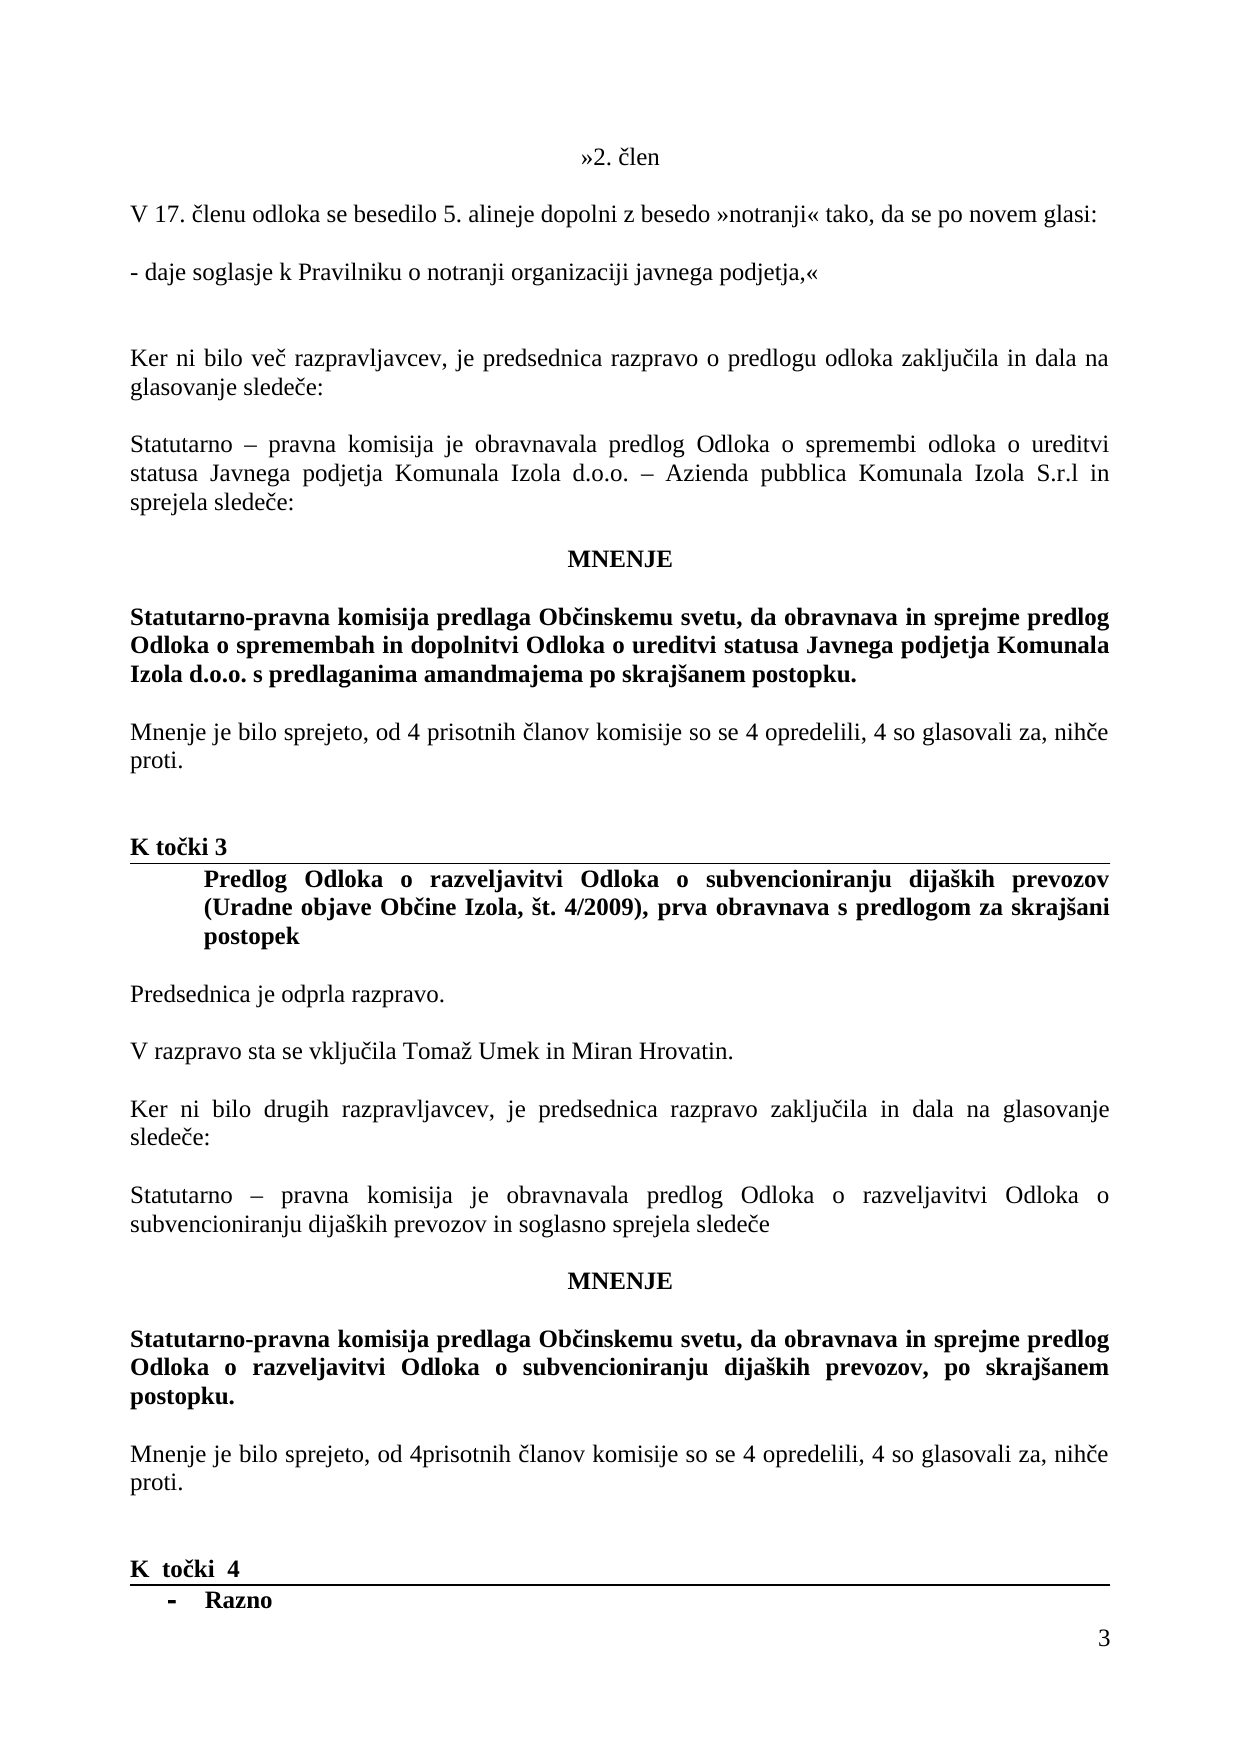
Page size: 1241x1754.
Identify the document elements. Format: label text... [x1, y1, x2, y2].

text Statutarno-pravna komisija predlaga Občinskemu svetu, da obravnava in sprejme predlog Odloka o spremembah in dopolnitvi Odloka o ureditvi statusa Javnega podjetja Komunala Izola d.o.o. s predlaganima amandmajema po skrajšanem postopku. [130, 602, 1110, 688]
text MNENJE [130, 544, 1110, 573]
text Statutarno – pravna komisija je obravnavala predlog Odloka o spremembi odloka o ureditvi statusa Javnega podjetja Komunala Izola d.o.o. – Azienda pubblica Komunala Izola S.r.l in sprejela sledeče: [130, 429, 1110, 516]
text Mnenje je bilo sprejeto, od 4prisotnih članov komisije so se 4 opredelili, 4 so glasovali za, nihče proti. [130, 1439, 1110, 1496]
text K točki 4 [130, 1554, 1110, 1584]
text V razpravo sta se vključila Tomaž Umek in Miran Hrovatin. [130, 1036, 1110, 1065]
text Predlog Odloka o razveljavitvi Odloka o subvencioniranju dijaških prevozov (Uradne objave Občine Izola, št. 4/2009), prva obravnava s predlogom za skrajšani postopek [204, 864, 1110, 950]
text Ker ni bilo več razpravljavcev, je predsednica razpravo o predlogu odloka zaključila in dala na glasovanje sledeče: [130, 343, 1110, 401]
text Ker ni bilo drugih razpravljavcev, je predsednica razpravo zaključila in dala na glasovanje sledeče: [130, 1094, 1110, 1151]
text »2. člen [130, 142, 1110, 171]
text K točki 3 [130, 832, 1110, 863]
text MNENJE [130, 1266, 1110, 1295]
text Mnenje je bilo sprejeto, od 4 prisotnih članov komisije so se 4 opredelili, 4 so glasovali za, nihče proti. [130, 717, 1110, 774]
text - daje soglasje k Pravilniku o notranji organizaciji javnega podjetja,« [130, 257, 1110, 286]
text Statutarno-pravna komisija predlaga Občinskemu svetu, da obravnava in sprejme predlog Odloka o razveljavitvi Odloka o subvencioniranju dijaških prevozov, po skrajšanem postopku. [130, 1324, 1110, 1410]
text Predsednica je odprla razpravo. [130, 979, 1110, 1007]
text Statutarno – pravna komisija je obravnavala predlog Odloka o razveljavitvi Odloka o subvencioniranju dijaških prevozov in soglasno sprejela sledeče [130, 1180, 1110, 1237]
text V 17. členu odloka se besedilo 5. alineje dopolni z besedo »notranji« tako, da se po novem glasi: [130, 199, 1110, 228]
list Razno [167, 1586, 1110, 1614]
